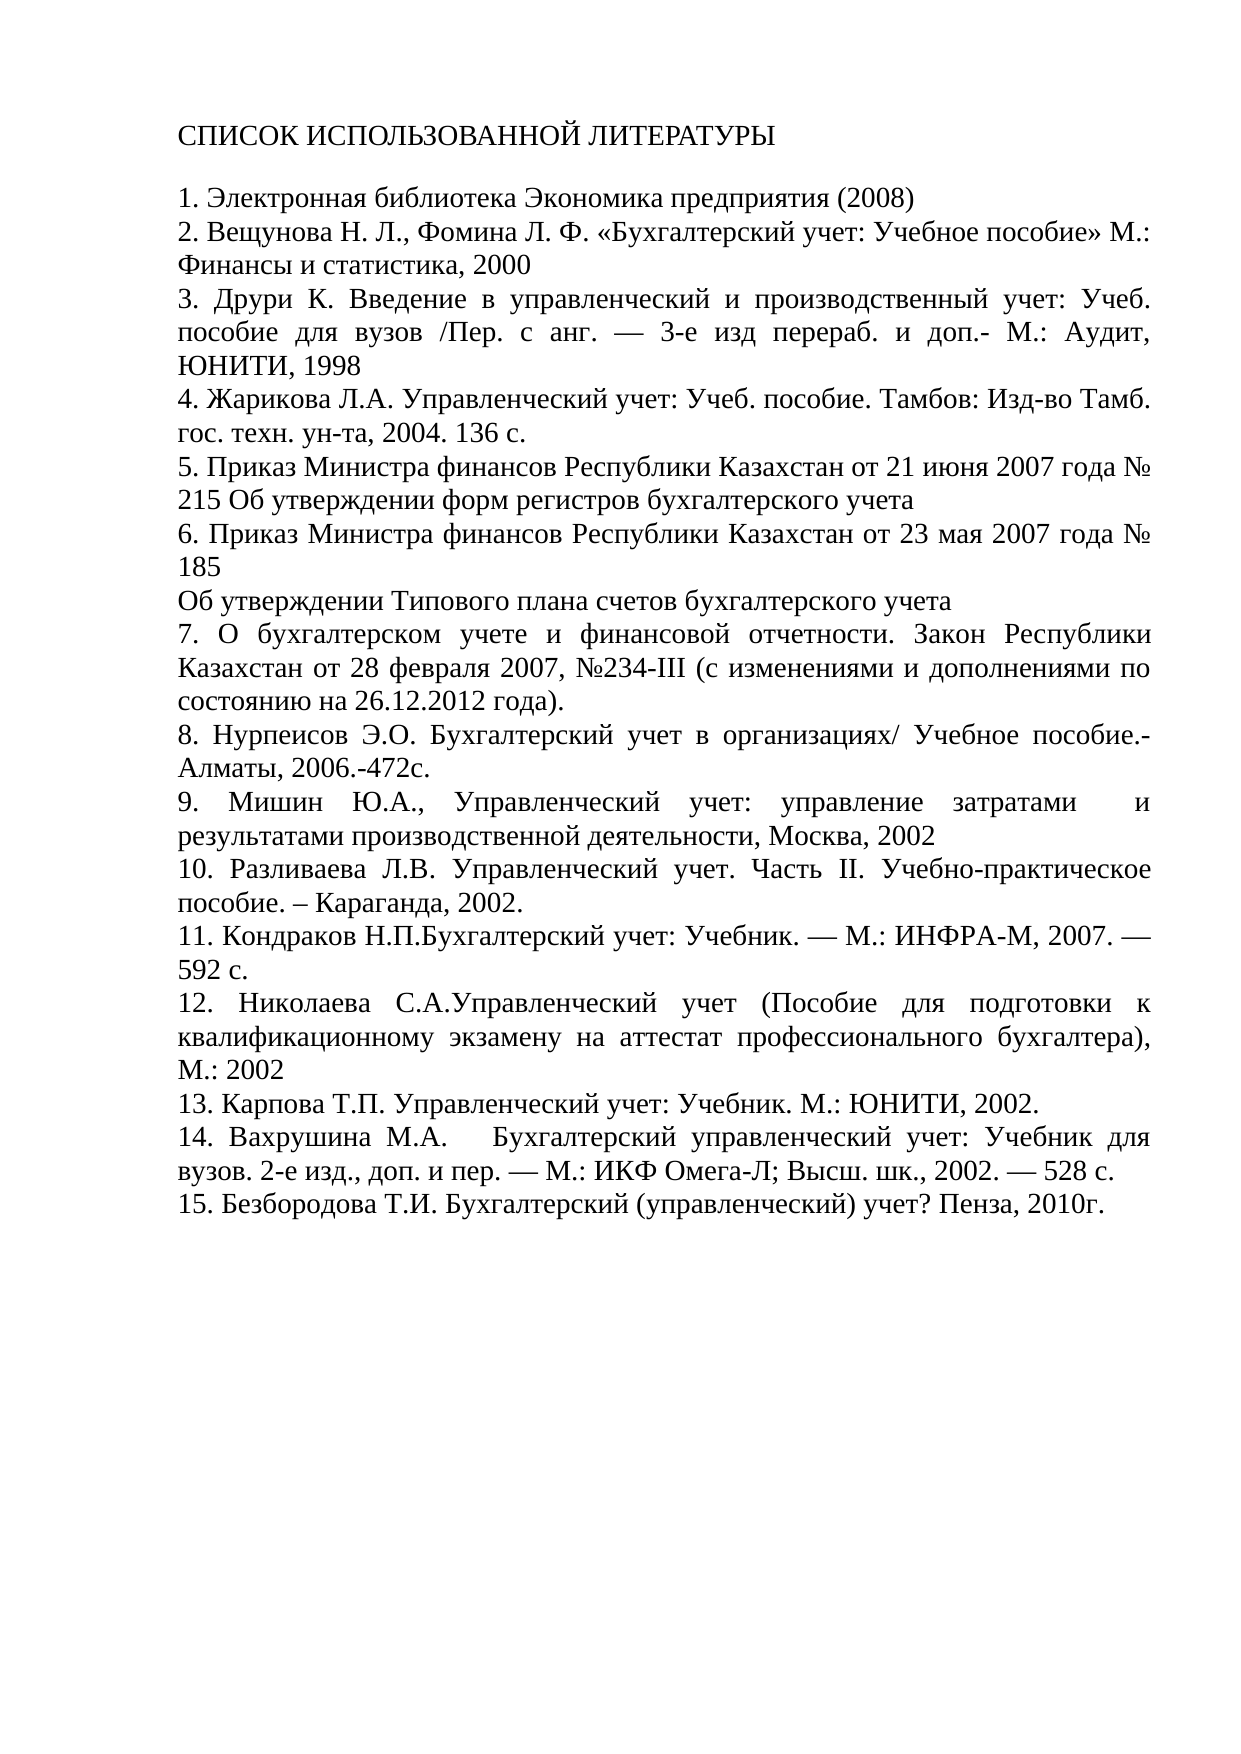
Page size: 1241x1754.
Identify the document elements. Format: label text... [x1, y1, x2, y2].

text 9. Мишин Ю.А., Управленческий учет: управление затратами и результатами производственной деятельности, Москва, 2002 [177, 784, 1152, 851]
text 3. Друри К. Введение в управленческий и производственный учет: Учеб. пособие для вузов /Пер. с анг. — 3-е изд перераб. и доп.- М.: Аудит, ЮНИТИ, 1998 [177, 281, 1152, 382]
text 8. Нурпеисов Э.О. Бухгалтерский учет в организациях/ Учебное пособие.-Алматы, 2006.-472с. [177, 717, 1152, 784]
subtitle Список использованной литературы [177, 118, 1152, 152]
text 13. Карпова Т.П. Управленческий учет: Учебник. М.: ЮНИТИ, 2002. [177, 1086, 1152, 1119]
text 11. Кондраков Н.П.Бухгалтерский учет: Учебник. — М.: ИНФРА-М, 2007. — 592 с. [177, 918, 1152, 985]
text 4. Жарикова Л.А. Управленческий учет: Учеб. пособие. Тамбов: Изд-во Тамб. гос. техн. ун-та, 2004. 136 с. [177, 382, 1152, 449]
text 10. Разливаева Л.В. Управленческий учет. Часть II. Учебно-практическое пособие. – Караганда, 2002. [177, 851, 1152, 918]
text 6. Приказ Министра финансов Республики Казахстан от 23 мая 2007 года № 185 [177, 516, 1152, 583]
text 1. Электронная библиотека Экономика предприятия (2008) [177, 180, 1152, 214]
text Об утверждении Типового плана счетов бухгалтерского учета [177, 583, 1152, 616]
text 5. Приказ Министра финансов Республики Казахстан от 21 июня 2007 года № 215 Об утверждении форм регистров бухгалтерского учета [177, 449, 1152, 516]
text 2. Вещунова Н. Л., Фомина Л. Ф. «Бухгалтерский учет: Учебное пособие» М.: Финансы и статистика, 2000 [177, 214, 1152, 281]
text 15. Безбородова Т.И. Бухгалтерский (управленческий) учет? Пенза, 2010г. [177, 1187, 1152, 1220]
text 7. О бухгалтерском учете и финансовой отчетности. Закон Республики Казахстан от 28 февраля 2007, №234-III (с изменениями и дополнениями по состоянию на 26.12.2012 года). [177, 616, 1152, 717]
text 12. Николаева С.А.Управленческий учет (Пособие для подготовки к квалификационному экзамену на аттестат профессионального бухгалтера), М.: 2002 [177, 985, 1152, 1086]
text 14. Вахрушина М.А. Бухгалтерский управленческий учет: Учебник для вузов. 2-е изд., доп. и пер. — М.: ИКФ Омега-Л; Высш. шк., 2002. — 528 с. [177, 1119, 1152, 1187]
